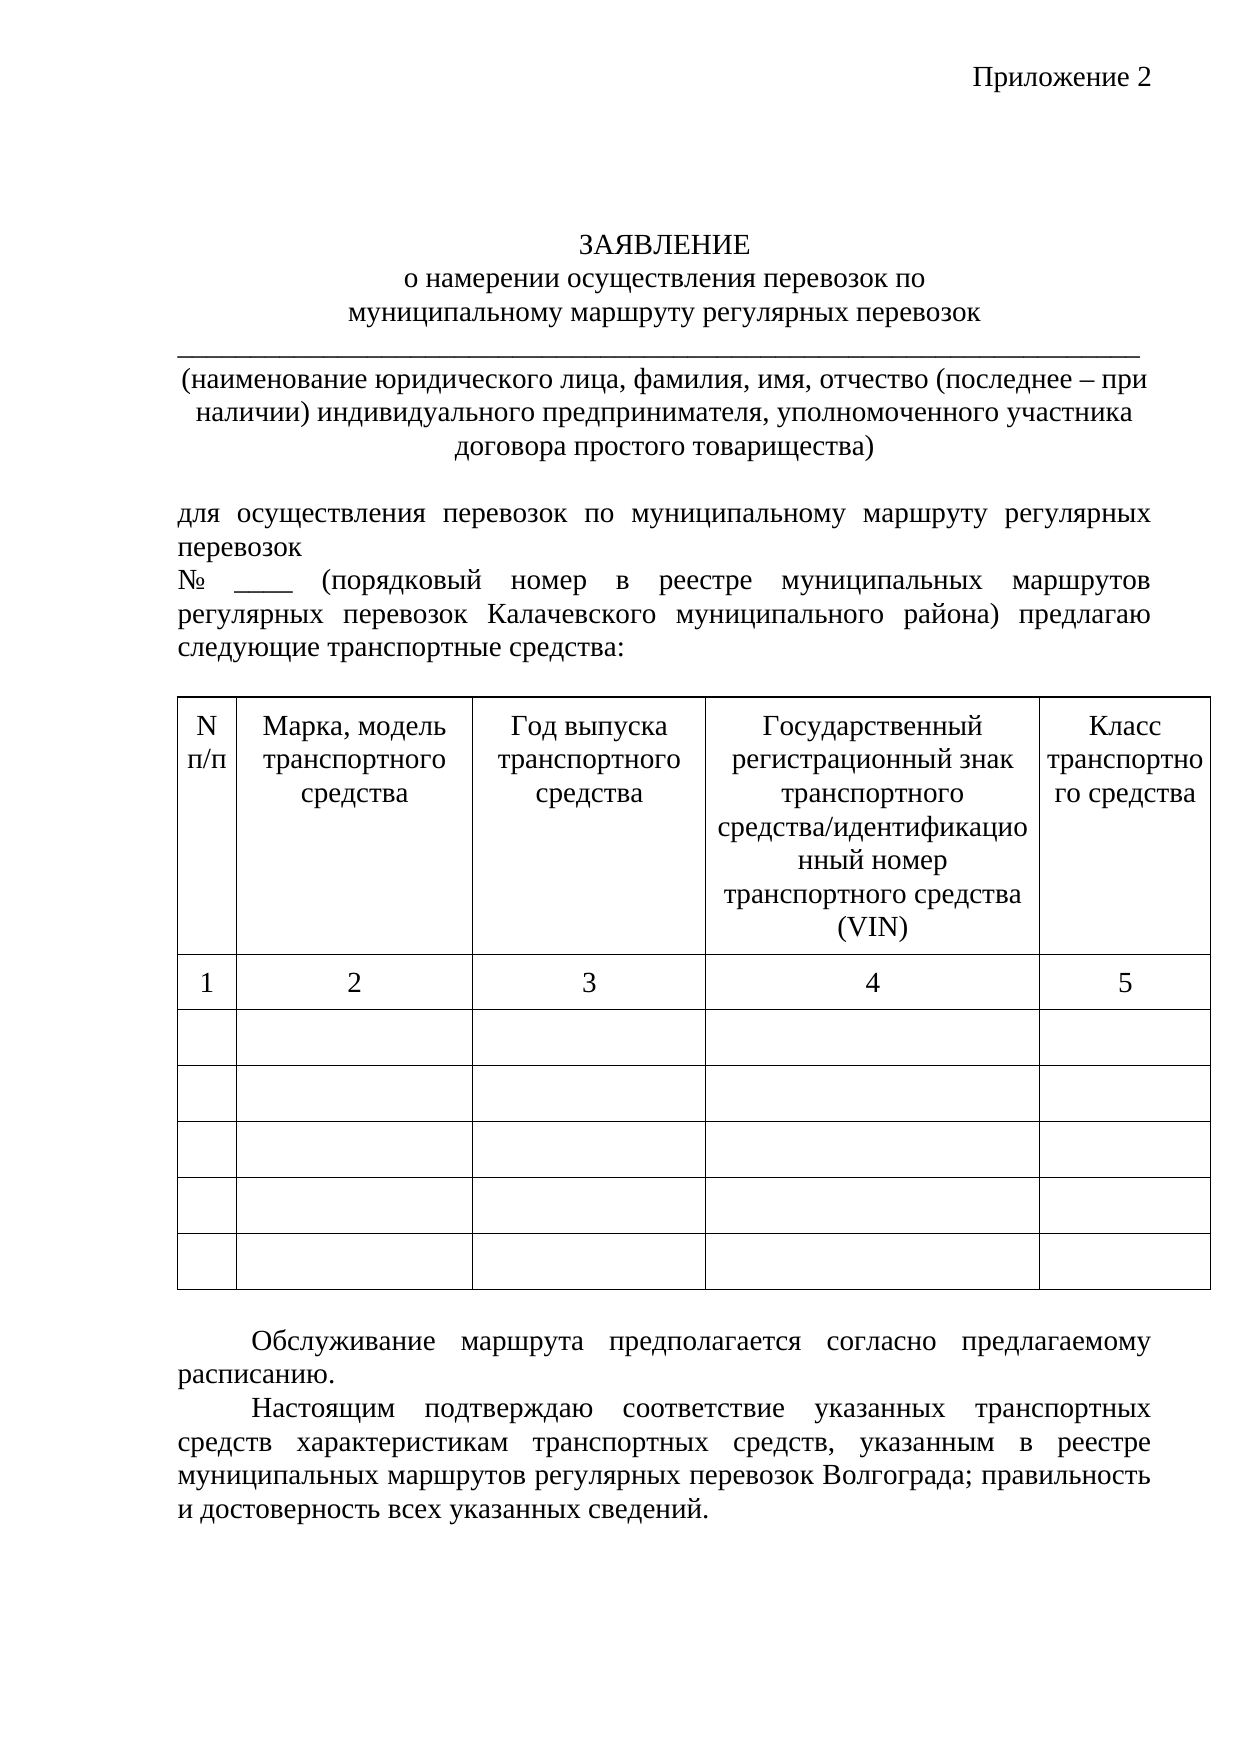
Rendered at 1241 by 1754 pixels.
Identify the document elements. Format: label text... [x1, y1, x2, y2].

table_cell [237, 1066, 472, 1121]
text для осуществления перевозок по муниципальному маршруту регулярных перевозок [177, 495, 1152, 562]
table_cell [237, 1178, 472, 1233]
table_cell [706, 1122, 1039, 1177]
table_cell [237, 1010, 472, 1065]
table_cell [473, 1010, 705, 1065]
table_cell [1040, 1122, 1210, 1177]
table_cell 4 [706, 955, 1039, 1009]
text Обслуживание маршрута предполагается согласно предлагаемому расписанию. [177, 1323, 1152, 1390]
table_header Год выпуска транспортного средства [473, 698, 705, 953]
table_cell [473, 1234, 705, 1288]
text ЗАЯВЛЕНИЕ [177, 227, 1152, 260]
table_cell 2 [237, 955, 472, 1009]
table_cell [706, 1010, 1039, 1065]
text __________________________________________________________________ [177, 327, 1152, 361]
table_cell [706, 1178, 1039, 1233]
text о намерении осуществления перевозок по [177, 260, 1152, 294]
table_cell [1040, 1178, 1210, 1233]
table_cell [1040, 1066, 1210, 1121]
text (наименование юридического лица, фамилия, имя, отчество (последнее – при наличии) индивидуального предпринимателя, уполномоченного участника договора простого товарищества) [177, 361, 1152, 462]
table_cell [237, 1234, 472, 1288]
table_cell [178, 1122, 236, 1177]
table_cell [473, 1178, 705, 1233]
table_cell [178, 1178, 236, 1233]
table_cell [1040, 1010, 1210, 1065]
table_cell [178, 1010, 236, 1065]
table_cell [178, 1066, 236, 1121]
table_header Марка, модель транспортного средства [237, 698, 472, 953]
table_cell 5 [1040, 955, 1210, 1009]
table_cell [237, 1122, 472, 1177]
table_cell 1 [178, 955, 236, 1009]
table_header Класс транспортного средства [1040, 698, 1210, 953]
table_cell [178, 1234, 236, 1288]
table_cell 3 [473, 955, 705, 1009]
text Приложение 2 [693, 59, 1152, 93]
table_cell [473, 1066, 705, 1121]
table_header Государственный регистрационный знак транспортного средства/идентификационный номер транспортного средства (VIN) [706, 698, 1039, 953]
text муниципальному маршруту регулярных перевозок [177, 294, 1152, 327]
table_cell [1040, 1234, 1210, 1288]
table_header N п/п [178, 698, 236, 953]
text Настоящим подтверждаю соответствие указанных транспортных средств характеристикам транспортных средств, указанным в реестре муниципальных маршрутов регулярных перевозок Волгограда; правильность и достоверность всех указанных сведений. [177, 1390, 1152, 1524]
text № ____ (порядковый номер в реестре муниципальных маршрутов регулярных перевозок Калачевского муниципального района) предлагаю следующие транспортные средства: [177, 562, 1152, 663]
table_cell [473, 1122, 705, 1177]
table_cell [706, 1066, 1039, 1121]
table_cell [706, 1234, 1039, 1288]
